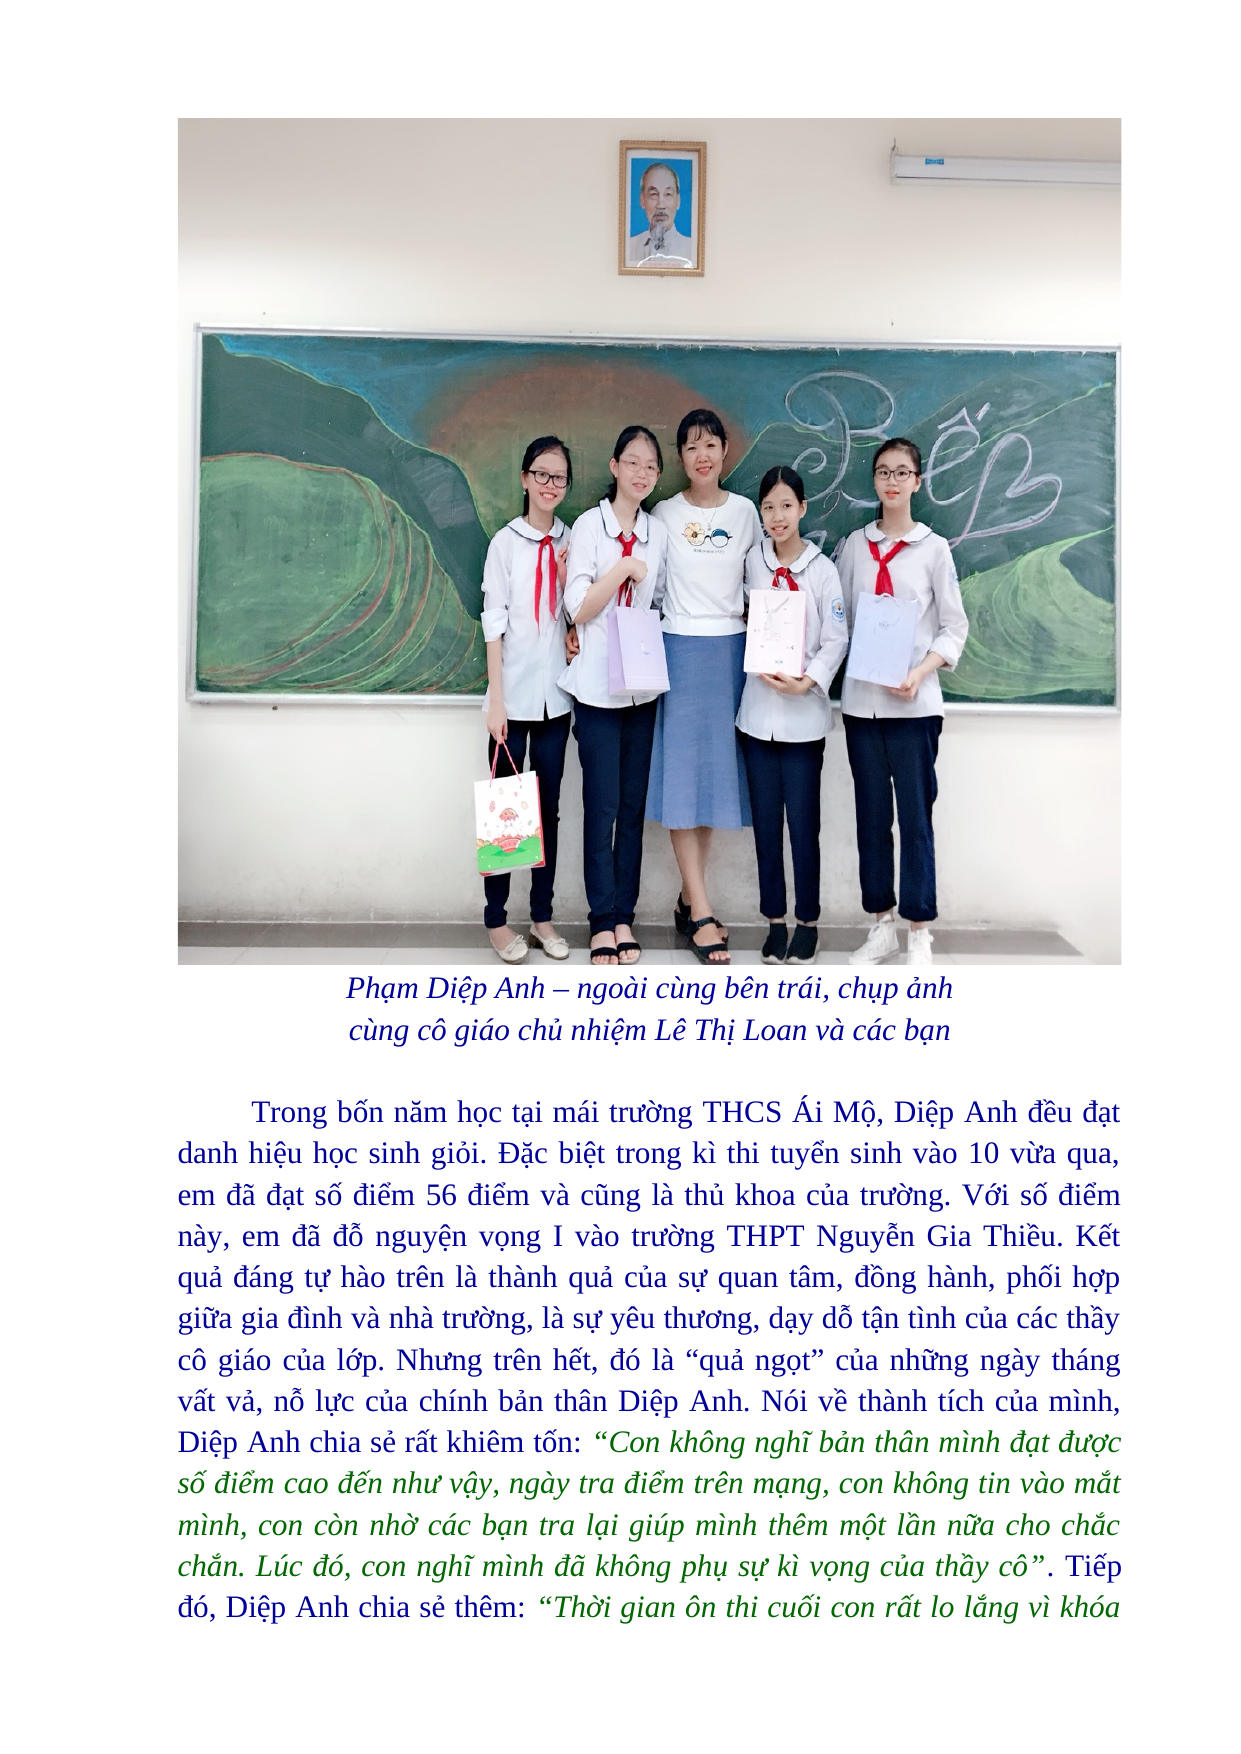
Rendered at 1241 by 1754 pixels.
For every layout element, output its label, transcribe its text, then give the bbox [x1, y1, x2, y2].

picture [177, 118, 1122, 965]
text Phạm Diệp Anh – ngoài cùng bên trái, chụp ảnh [177, 969, 1122, 1005]
text cùng cô giáo chủ nhiệm Lê Thị Loan và các bạn [177, 1011, 1122, 1047]
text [177, 1093, 1122, 1624]
